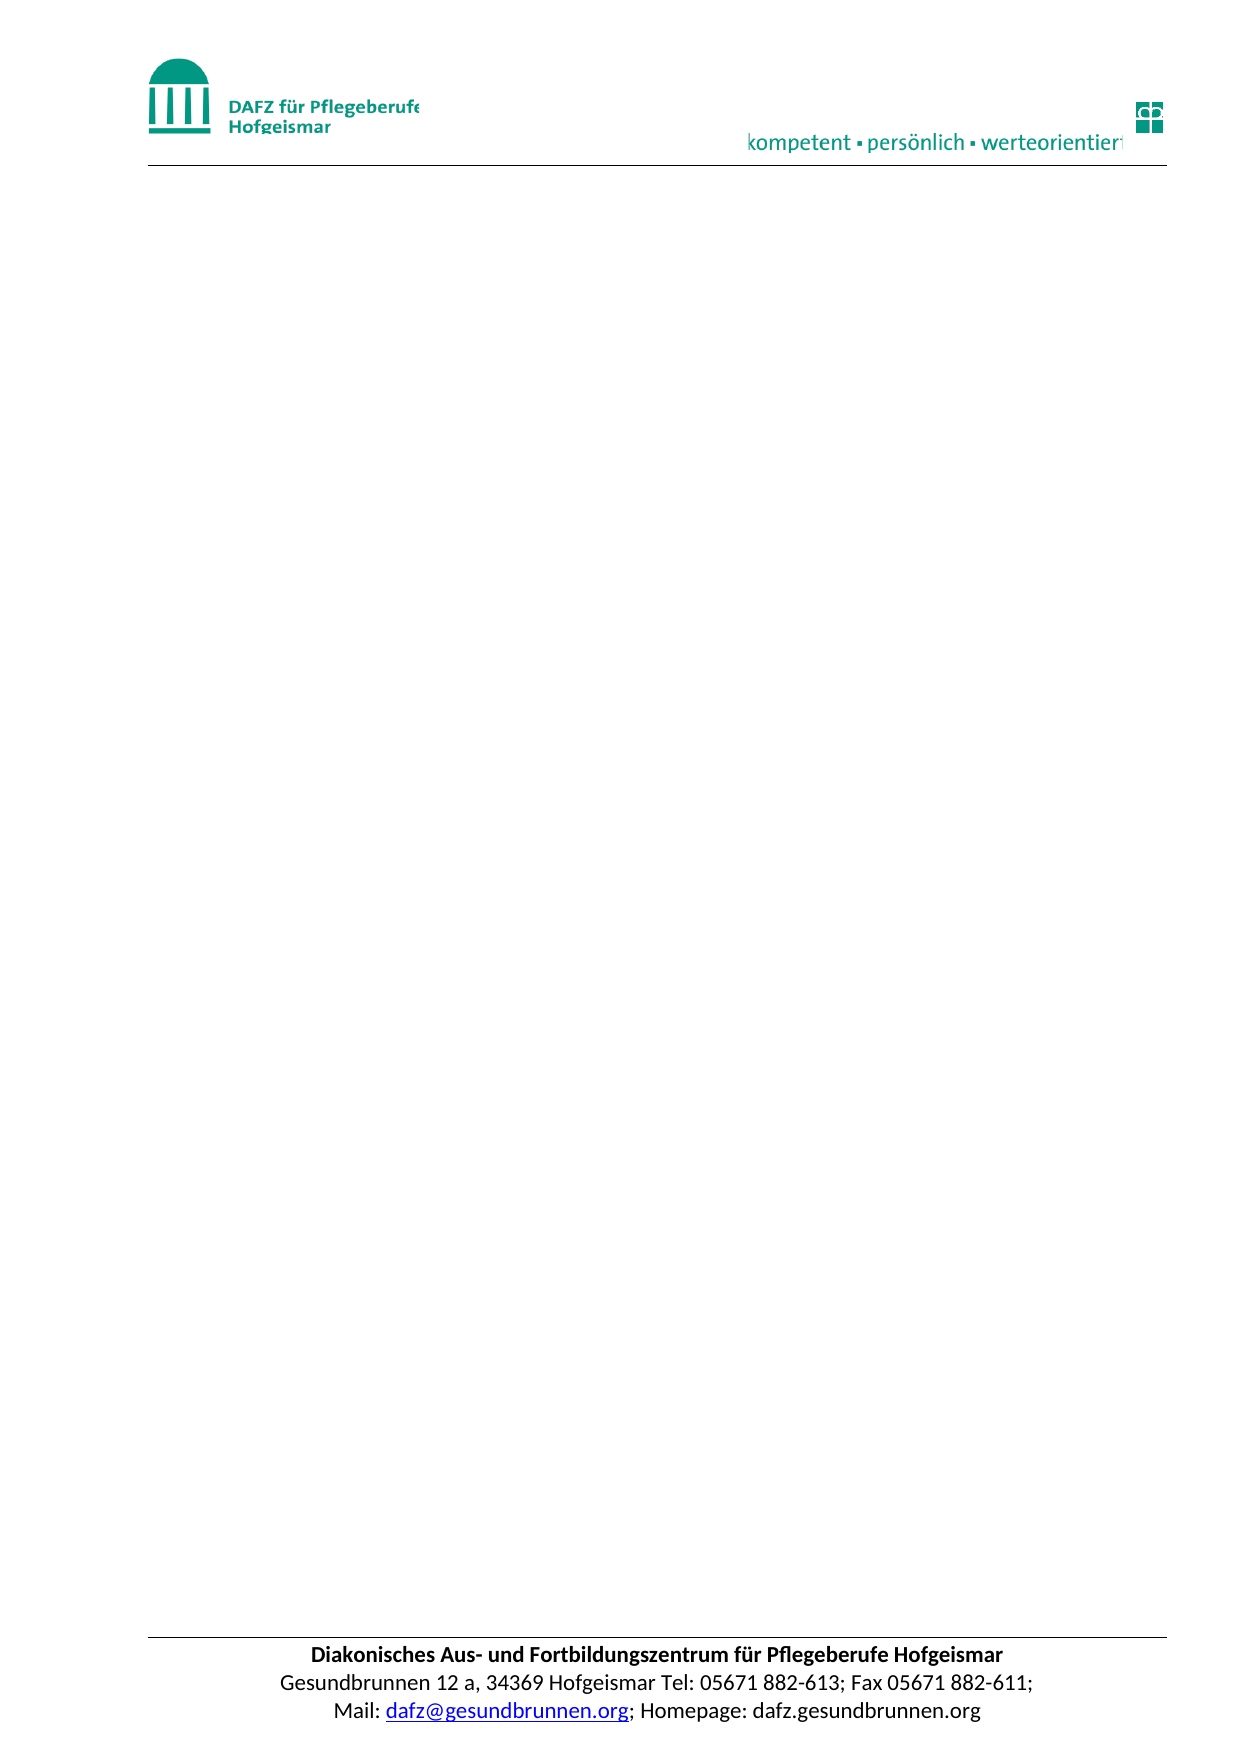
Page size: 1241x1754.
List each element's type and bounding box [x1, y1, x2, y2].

picture [1134, 102, 1163, 131]
picture [747, 133, 1122, 152]
picture [147, 58, 419, 134]
